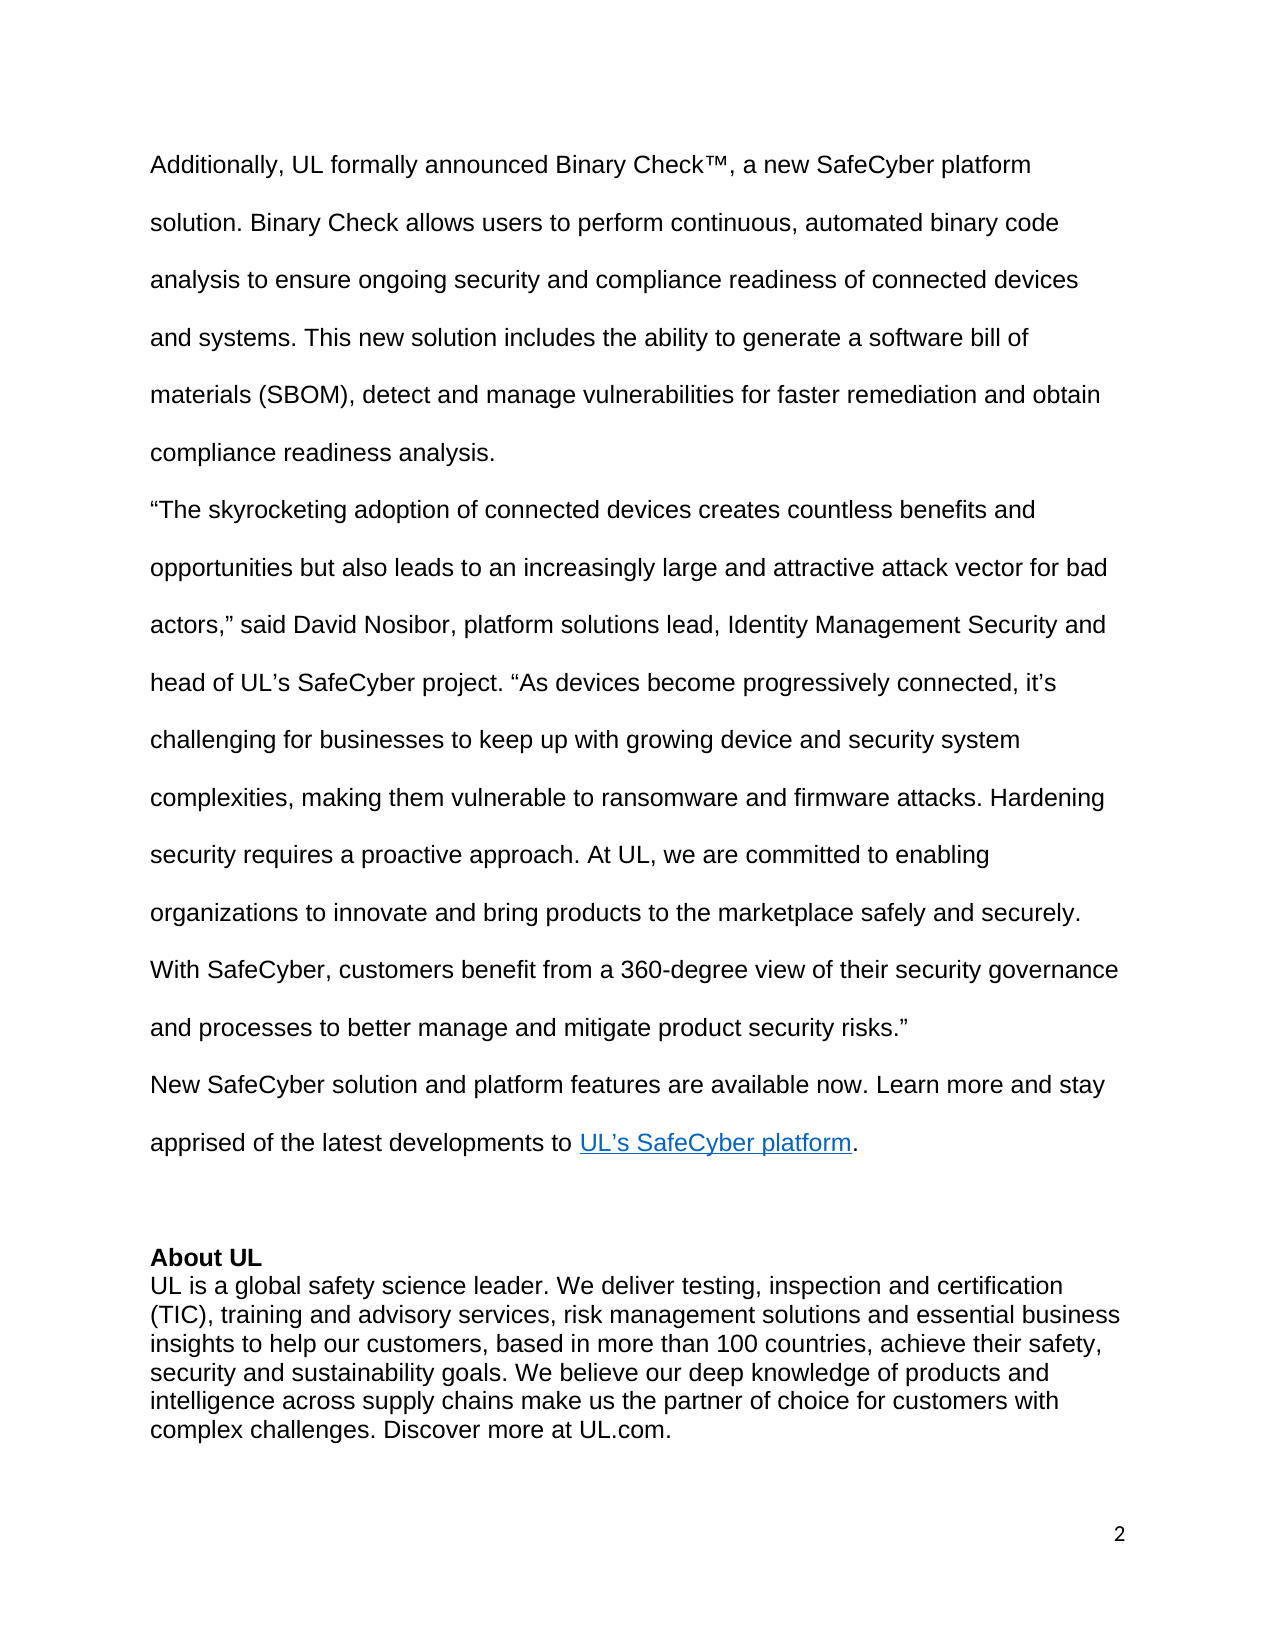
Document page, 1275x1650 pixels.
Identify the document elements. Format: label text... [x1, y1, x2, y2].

text About UL [150, 1242, 1125, 1271]
text “The skyrocketing adoption of connected devices creates countless benefits and opportunities but also leads to an increasingly large and attractive attack vector for bad actors,” said David Nosibor, platform solutions lead, Identity Management Security and head of UL’s SafeCyber project. “As devices become progressively connected, it’s challenging for businesses to keep up with growing device and security system complexities, making them vulnerable to ransomware and firmware attacks. Hardening security requires a proactive approach. At UL, we are committed to enabling organizations to innovate and bring products to the marketplace safely and securely. With SafeCyber, customers benefit from a 360-degree view of their security governance and processes to better manage and mitigate product security risks.” [150, 495, 1125, 1041]
text Additionally, UL formally announced Binary Check™, a new SafeCyber platform solution. Binary Check allows users to perform continuous, automated binary code analysis to ensure ongoing security and compliance readiness of connected devices and systems. This new solution includes the ability to generate a software bill of materials (SBOM), detect and manage vulnerabilities for faster remediation and obtain compliance readiness analysis. [150, 150, 1125, 466]
text New SafeCyber solution and platform features are available now. Learn more and stay apprised of the latest developments to UL’s SafeCyber platform. [150, 1070, 1125, 1156]
text UL is a global safety science leader. We deliver testing, inspection and certification (TIC), training and advisory services, risk management solutions and essential business insights to help our customers, based in more than 100 countries, achieve their safety, security and sustainability goals. We believe our deep knowledge of products and intelligence across supply chains make us the partner of choice for customers with complex challenges. Discover more at UL.com. [150, 1271, 1125, 1444]
